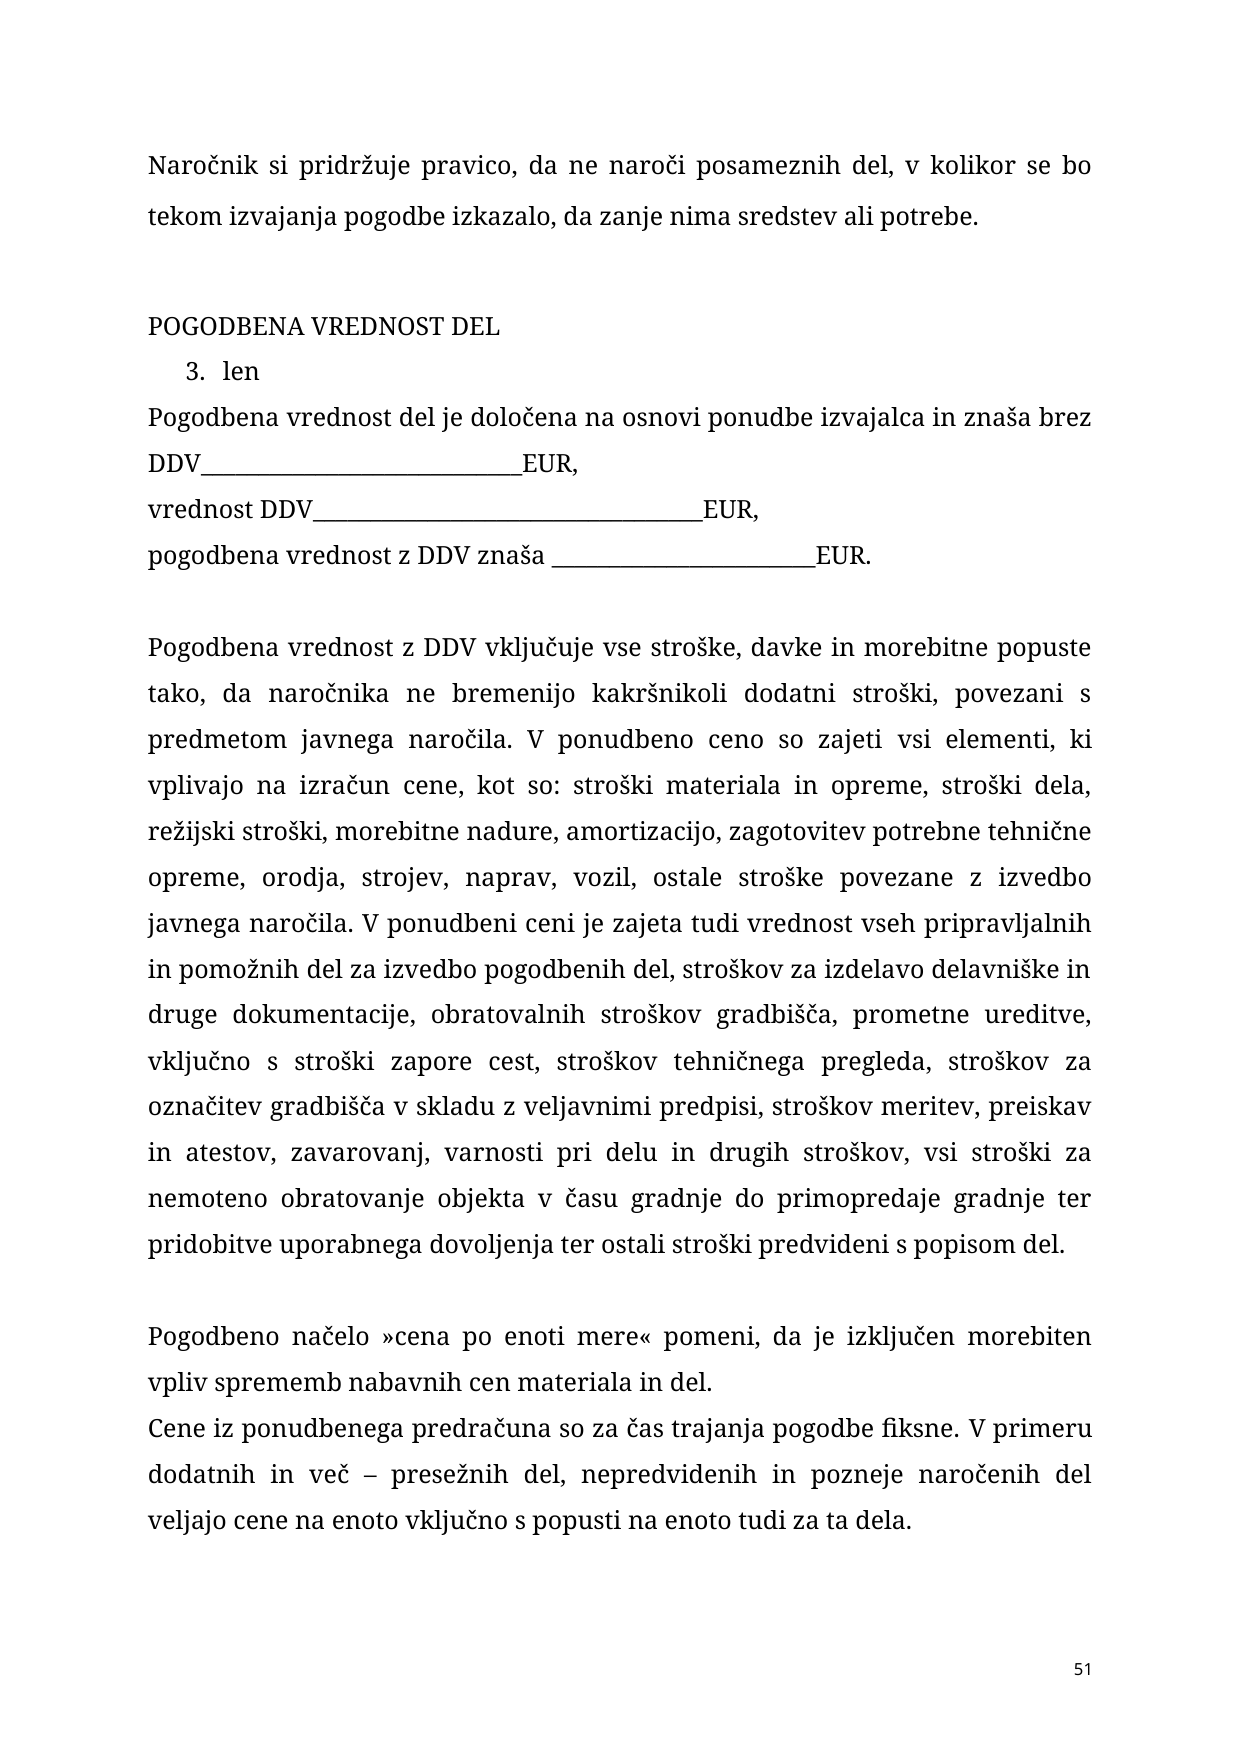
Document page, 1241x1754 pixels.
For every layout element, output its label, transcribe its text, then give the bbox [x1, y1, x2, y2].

list len [185, 354, 1093, 388]
text Cene iz ponudbenega predračuna so za čas trajanja pogodbe fiksne. V primeru dodatnih in več – presežnih del, nepredvidenih in pozneje naročenih del veljajo cene na enoto vključno s popusti na enoto tudi za ta dela. [148, 1411, 1093, 1537]
text POGODBENA VREDNOST DEL [148, 308, 1093, 342]
text Pogodbena vrednost z DDV vključuje vse stroške, davke in morebitne popuste tako, da naročnika ne bremenijo kakršnikoli dodatni stroški, povezani s predmetom javnega naročila. V ponudbeno ceno so zajeti vsi elementi, ki vplivajo na izračun cene, kot so: stroški materiala in opreme, stroški dela, režijski stroški, morebitne nadure, amortizacijo, zagotovitev potrebne tehnične opreme, orodja, strojev, naprav, vozil, ostale stroške povezane z izvedbo javnega naročila. V ponudbeni ceni je zajeta tudi vrednost vseh pripravljalnih in pomožnih del za izvedbo pogodbenih del, stroškov za izdelavo delavniške in druge dokumentacije, obratovalnih stroškov gradbišča, prometne ureditve, vključno s stroški zapore cest, stroškov tehničnega pregleda, stroškov za označitev gradbišča v skladu z veljavnimi predpisi, stroškov meritev, preiskav in atestov, zavarovanj, varnosti pri delu in drugih stroškov, vsi stroški za nemoteno obratovanje objekta v času gradnje do primopredaje gradnje ter pridobitve uporabnega dovoljenja ter ostali stroški predvideni s popisom del. [148, 630, 1093, 1261]
text Pogodbeno načelo »cena po enoti mere« pomeni, da je izključen morebiten vpliv sprememb nabavnih cen materiala in del. [148, 1319, 1093, 1399]
text pogodbena vrednost z DDV znaša _______________________EUR. [148, 538, 1093, 572]
text Pogodbena vrednost del je določena na osnovi ponudbe izvajalca in znaša brez DDV____________________________EUR, [148, 400, 1093, 480]
text vrednost DDV__________________________________EUR, [148, 492, 1093, 526]
text Naročnik si pridržuje pravico, da ne naroči posameznih del, v kolikor se bo tekom izvajanja pogodbe izkazalo, da zanje nima sredstev ali potrebe. [148, 148, 1093, 233]
